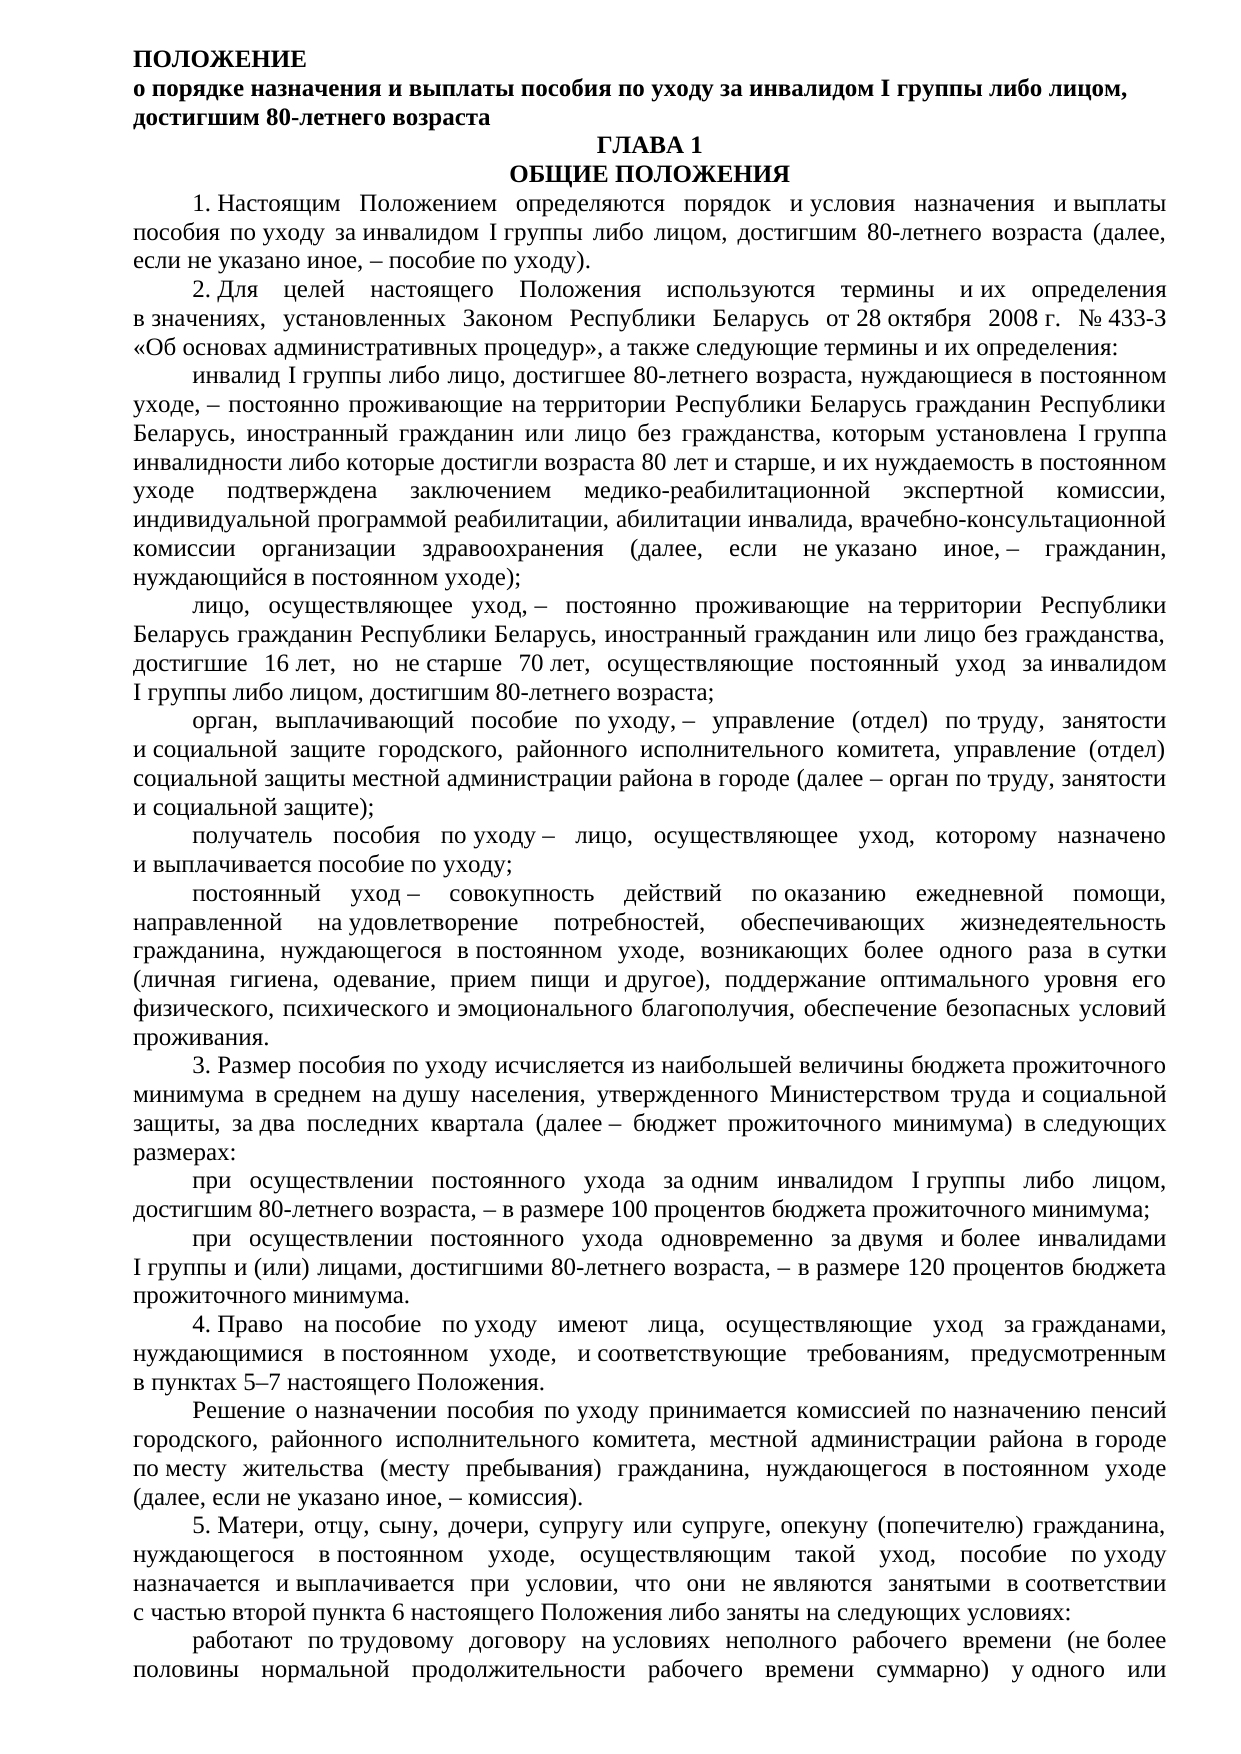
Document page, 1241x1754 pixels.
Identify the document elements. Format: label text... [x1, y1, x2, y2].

text 1. Настоящим Положением определяются порядок и условия назначения и выплаты пособия по уходу за инвалидом I группы либо лицом, достигшим 80-летнего возраста (далее, если не указано иное, – пособие по уходу). [133, 188, 1166, 274]
text ГЛАВА 1 ОБЩИЕ ПОЛОЖЕНИЯ [133, 131, 1166, 188]
text 3. Размер пособия по уходу исчисляется из наибольшей величины бюджета прожиточного минимума в среднем на душу населения, утвержденного Министерством труда и социальной защиты, за два последних квартала (далее – бюджет прожиточного минимума) в следующих размерах: [133, 1051, 1166, 1166]
text получатель пособия по уходу – лицо, осуществляющее уход, которому назначено и выплачивается пособие по уходу; [133, 821, 1166, 878]
text постоянный уход – совокупность действий по оказанию ежедневной помощи, направленной на удовлетворение потребностей, обеспечивающих жизнедеятельность гражданина, нуждающегося в постоянном уходе, возникающих более одного раза в сутки (личная гигиена, одевание, прием пищи и другое), поддержание оптимального уровня его физического, психического и эмоционального благополучия, обеспечение безопасных условий проживания. [133, 878, 1166, 1051]
text 4. Право на пособие по уходу имеют лица, осуществляющие уход за гражданами, нуждающимися в постоянном уходе, и соответствующие требованиям, предусмотренным в пунктах 5–7 настоящего Положения. [133, 1309, 1166, 1396]
text лицо, осуществляющее уход, – постоянно проживающие на территории Республики Беларусь гражданин Республики Беларусь, иностранный гражданин или лицо без гражданства, достигшие 16 лет, но не старше 70 лет, осуществляющие постоянный уход за инвалидом I группы либо лицом, достигшим 80-летнего возраста; [133, 591, 1166, 706]
text 2. Для целей настоящего Положения используются термины и их определения в значениях, установленных Законом Республики Беларусь от 28 октября 2008 г. № 433-З «Об основах административных процедур», а также следующие термины и их определения: [133, 274, 1166, 361]
text при осуществлении постоянного ухода за одним инвалидом I группы либо лицом, достигшим 80-летнего возраста, – в размере 100 процентов бюджета прожиточного минимума; [133, 1166, 1166, 1223]
text при осуществлении постоянного ухода одновременно за двумя и более инвалидами I группы и (или) лицами, достигшими 80-летнего возраста, – в размере 120 процентов бюджета прожиточного минимума. [133, 1223, 1166, 1309]
text ПОЛОЖЕНИЕ о порядке назначения и выплаты пособия по уходу за инвалидом I группы либо лицом, достигшим 80-летнего возраста [133, 44, 1166, 131]
text 5. Матери, отцу, сыну, дочери, супругу или супруге, опекуну (попечителю) гражданина, нуждающегося в постоянном уходе, осуществляющим такой уход, пособие по уходу назначается и выплачивается при условии, что они не являются занятыми в соответствии с частью второй пункта 6 настоящего Положения либо заняты на следующих условиях: [133, 1511, 1166, 1626]
text орган, выплачивающий пособие по уходу, – управление (отдел) по труду, занятости и социальной защите городского, районного исполнительного комитета, управление (отдел) социальной защиты местной администрации района в городе (далее – орган по труду, занятости и социальной защите); [133, 706, 1166, 821]
text инвалид I группы либо лицо, достигшее 80-летнего возраста, нуждающиеся в постоянном уходе, – постоянно проживающие на территории Республики Беларусь гражданин Республики Беларусь, иностранный гражданин или лицо без гражданства, которым установлена I группа инвалидности либо которые достигли возраста 80 лет и старше, и их нуждаемость в постоянном уходе подтверждена заключением медико-реабилитационной экспертной комиссии, индивидуальной программой реабилитации, абилитации инвалида, врачебно-консультационной комиссии организации здравоохранения (далее, если не указано иное, – гражданин, нуждающийся в постоянном уходе); [133, 361, 1166, 591]
text Решение о назначении пособия по уходу принимается комиссией по назначению пенсий городского, районного исполнительного комитета, местной администрации района в городе по месту жительства (месту пребывания) гражданина, нуждающегося в постоянном уходе (далее, если не указано иное, – комиссия). [133, 1396, 1166, 1511]
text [133, 1626, 1166, 1683]
